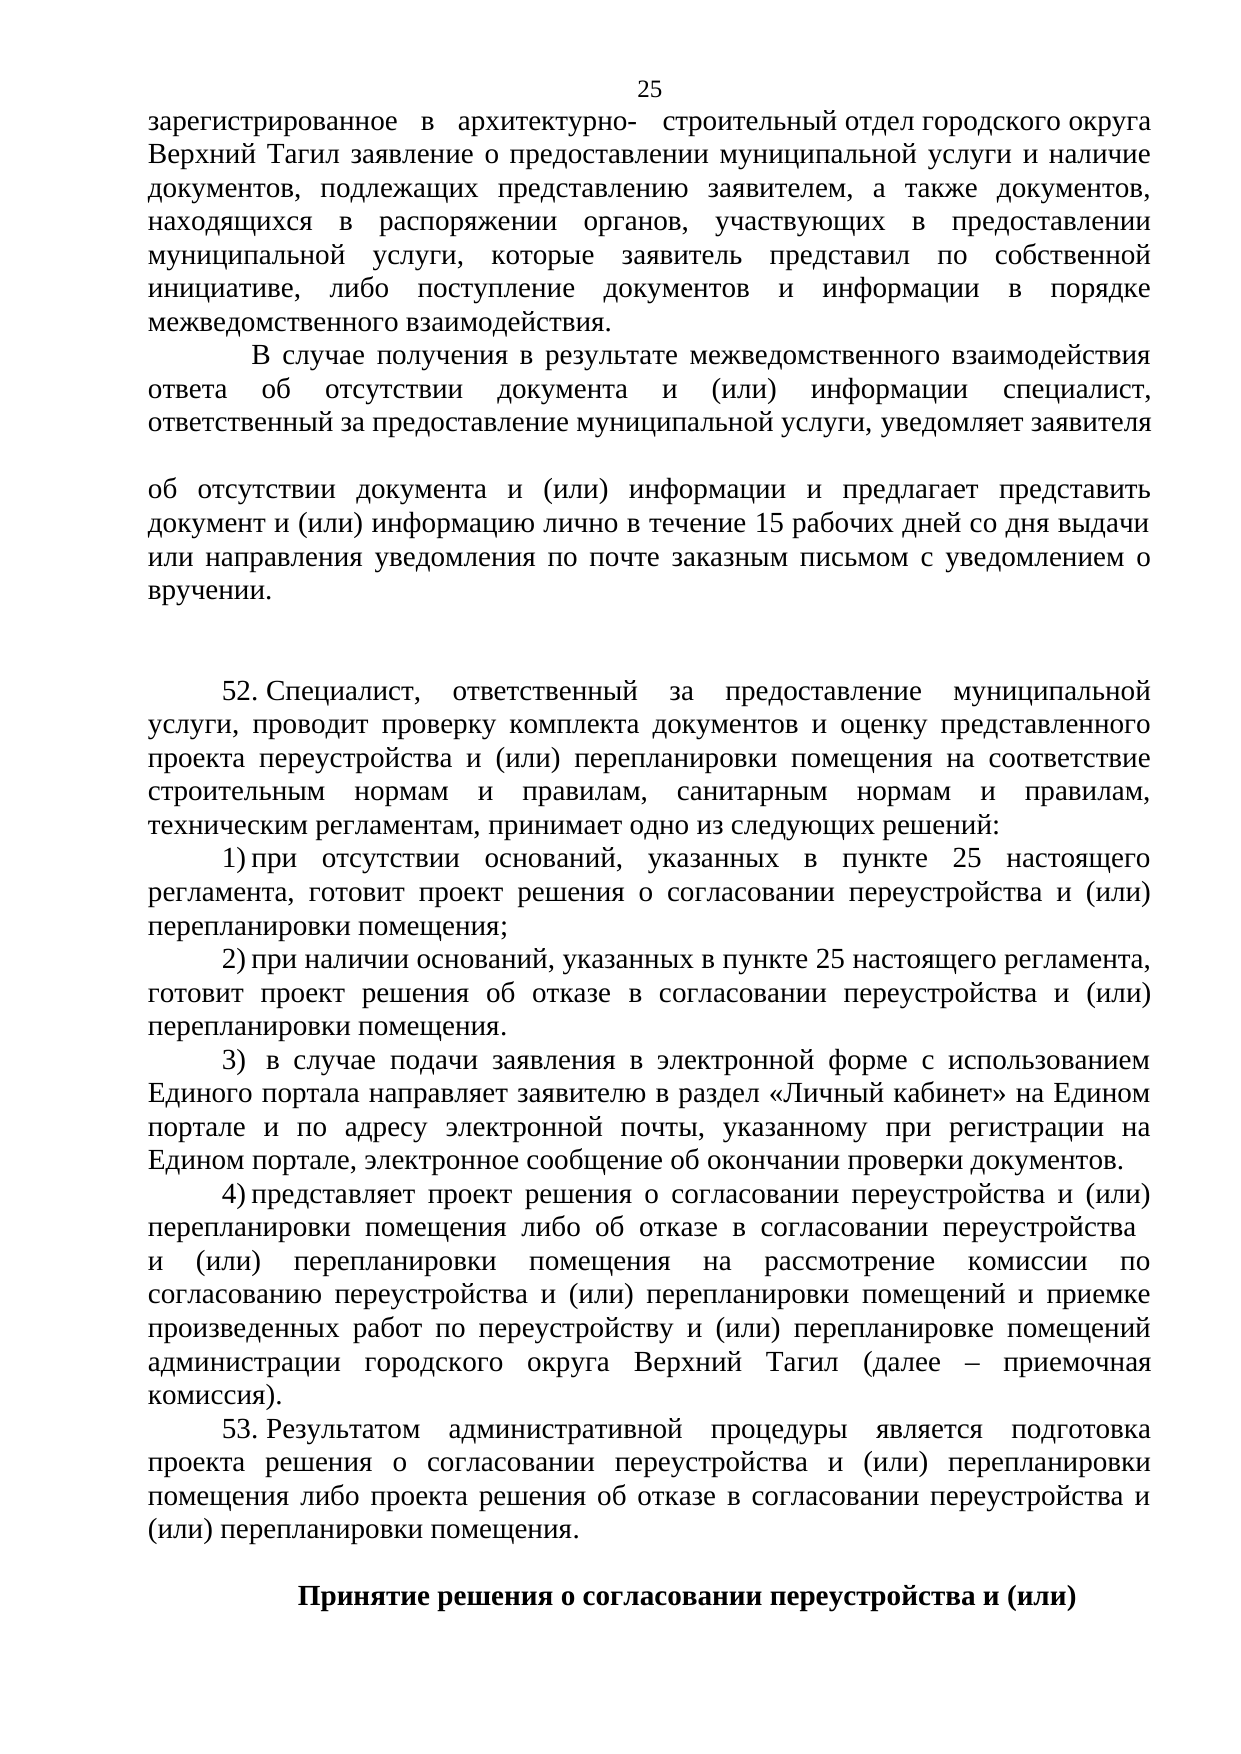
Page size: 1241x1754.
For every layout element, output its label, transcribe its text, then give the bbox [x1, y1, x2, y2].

text В случае получения в результате межведомственного взаимодействия ответа об отсутствии документа и (или) информации специалист, ответственный за предоставление муниципальной услуги, уведомляет заявителя об отсутствии документа и (или) информации и предлагает представить документ и (или) информацию лично в течение 15 рабочих дней со дня выдачи или направления уведомления по почте заказным письмом с уведомлением о вручении. [148, 337, 1152, 606]
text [148, 1578, 1152, 1612]
list при наличии оснований, указанных в пункте 25 настоящего регламента, готовит проект решения об отказе в согласовании переустройства и (или) перепланировки помещения. [148, 941, 1152, 1042]
list Результатом административной процедуры является подготовка проекта решения о согласовании переустройства и (или) перепланировки помещения либо проекта решения об отказе в согласовании переустройства и (или) перепланировки помещения. [148, 1411, 1152, 1545]
list в случае подачи заявления в электронной форме с использованием Единого портала направляет заявителю в раздел «Личный кабинет» на Едином портале и по адресу электронной почты, указанному при регистрации на Едином портале, электронное сообщение об окончании проверки документов. [148, 1042, 1152, 1176]
list представляет проект решения о согласовании переустройства и (или) перепланировки помещения либо об отказе в согласовании переустройства и (или) перепланировки помещения на рассмотрение комиссии по согласованию переустройства и (или) перепланировки помещений и приемке произведенных работ по переустройству и (или) перепланировке помещений администрации городского округа Верхний Тагил (далее – приемочная комиссия). [148, 1176, 1152, 1411]
list при отсутствии оснований, указанных в пункте 25 настоящего регламента, готовит проект решения о согласовании переустройства и (или) перепланировки помещения; [148, 841, 1152, 941]
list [148, 103, 1152, 337]
list Специалист, ответственный за предоставление муниципальной услуги, проводит проверку комплекта документов и оценку представленного проекта переустройства и (или) перепланировки помещения на соответствие строительным нормам и правилам, санитарным нормам и правилам, техническим регламентам, принимает одно из следующих решений: [148, 673, 1152, 841]
